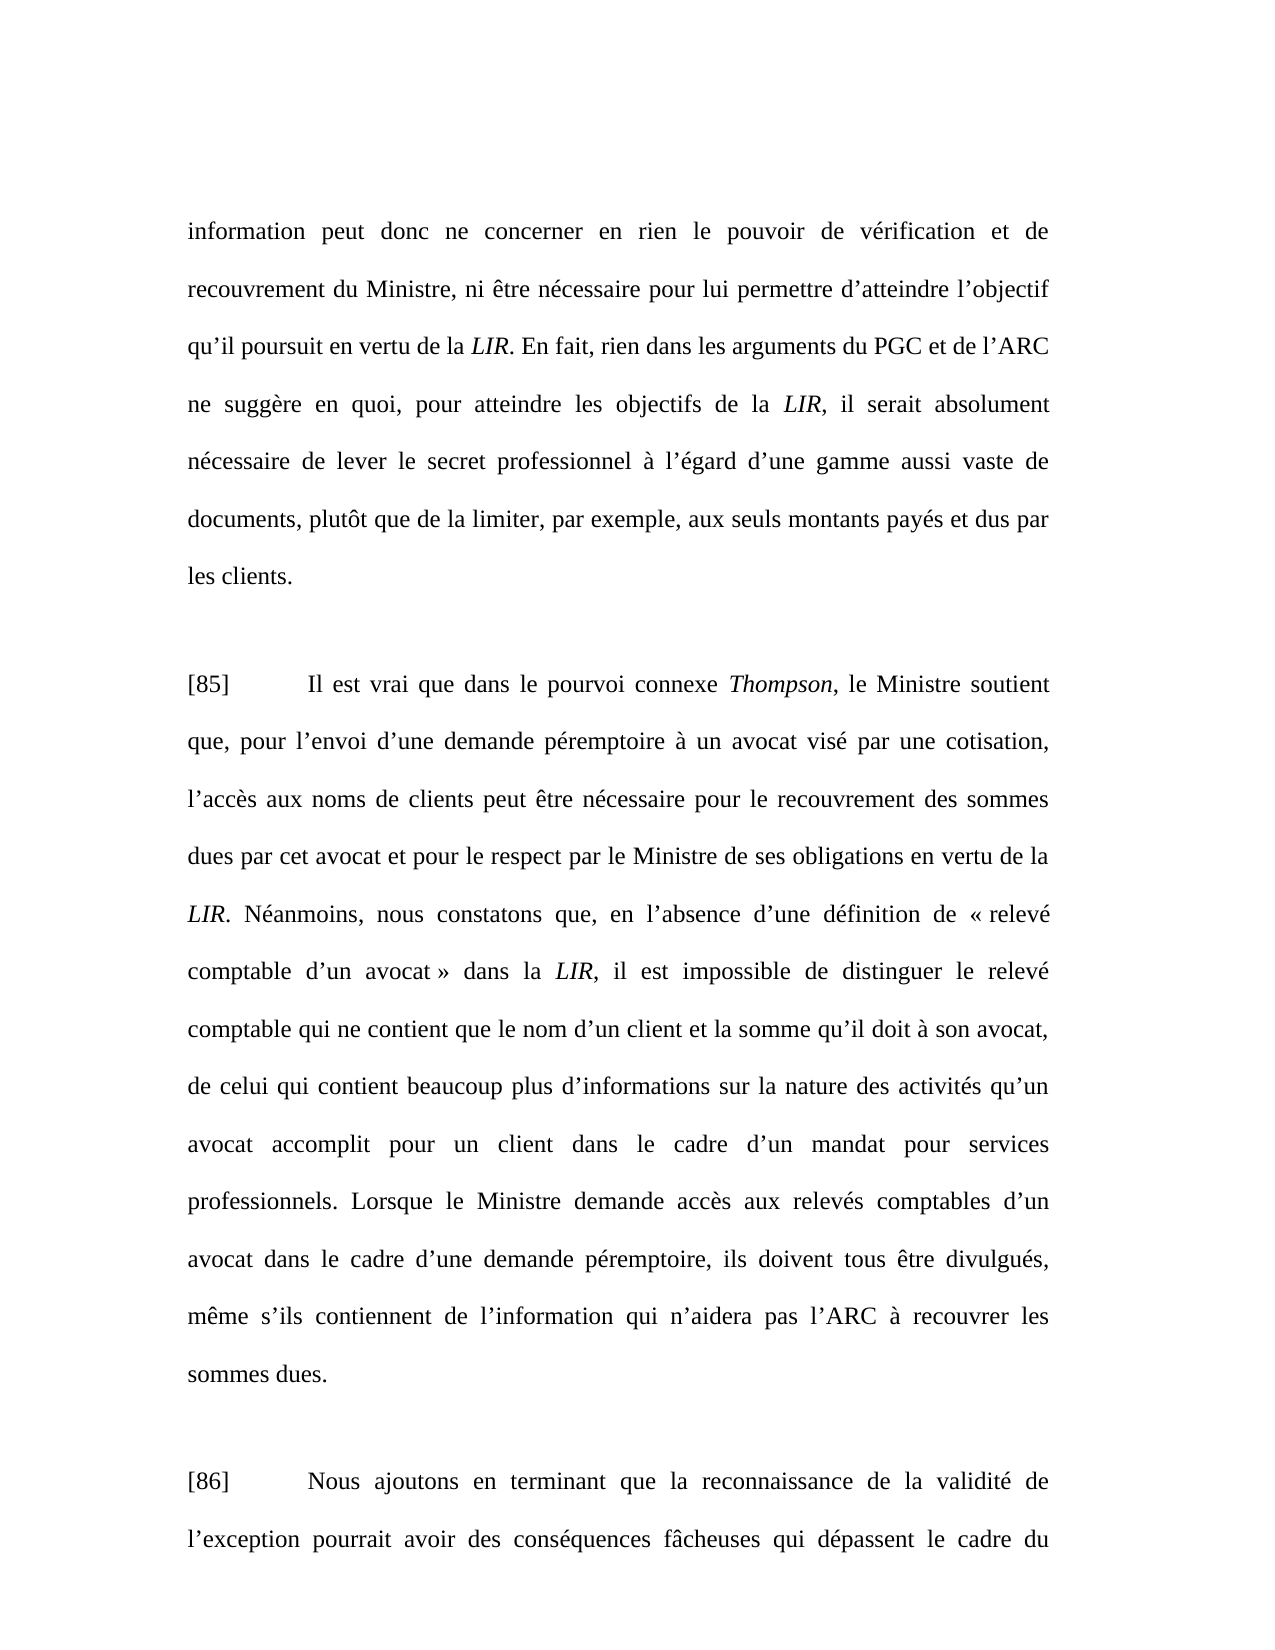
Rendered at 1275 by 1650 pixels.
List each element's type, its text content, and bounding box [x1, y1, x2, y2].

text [187, 1466, 1050, 1553]
text Il est vrai que dans le pourvoi connexe Thompson, le Ministre soutient que, pour l’envoi d’une demande péremptoire à un avocat visé par une cotisation, l’accès aux noms de clients peut être nécessaire pour le recouvrement des sommes dues par cet avocat et pour le respect par le Ministre de ses obligations en vertu de la LIR. Néanmoins, nous constatons que, en l’absence d’une définition de « relevé comptable d’un avocat » dans la LIR, il est impossible de distinguer le relevé comptable qui ne contient que le nom d’un client et la somme qu’il doit à son avocat, de celui qui contient beaucoup plus d’informations sur la nature des activités qu’un avocat accomplit pour un client dans le cadre d’un mandat pour services professionnels. Lorsque le Ministre demande accès aux relevés comptables d’un avocat dans le cadre d’une demande péremptoire, ils doivent tous être divulgués, même s’ils contiennent de l’information qui n’aidera pas l’ARC à recouvrer les sommes dues. [187, 669, 1050, 1388]
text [187, 216, 1050, 590]
